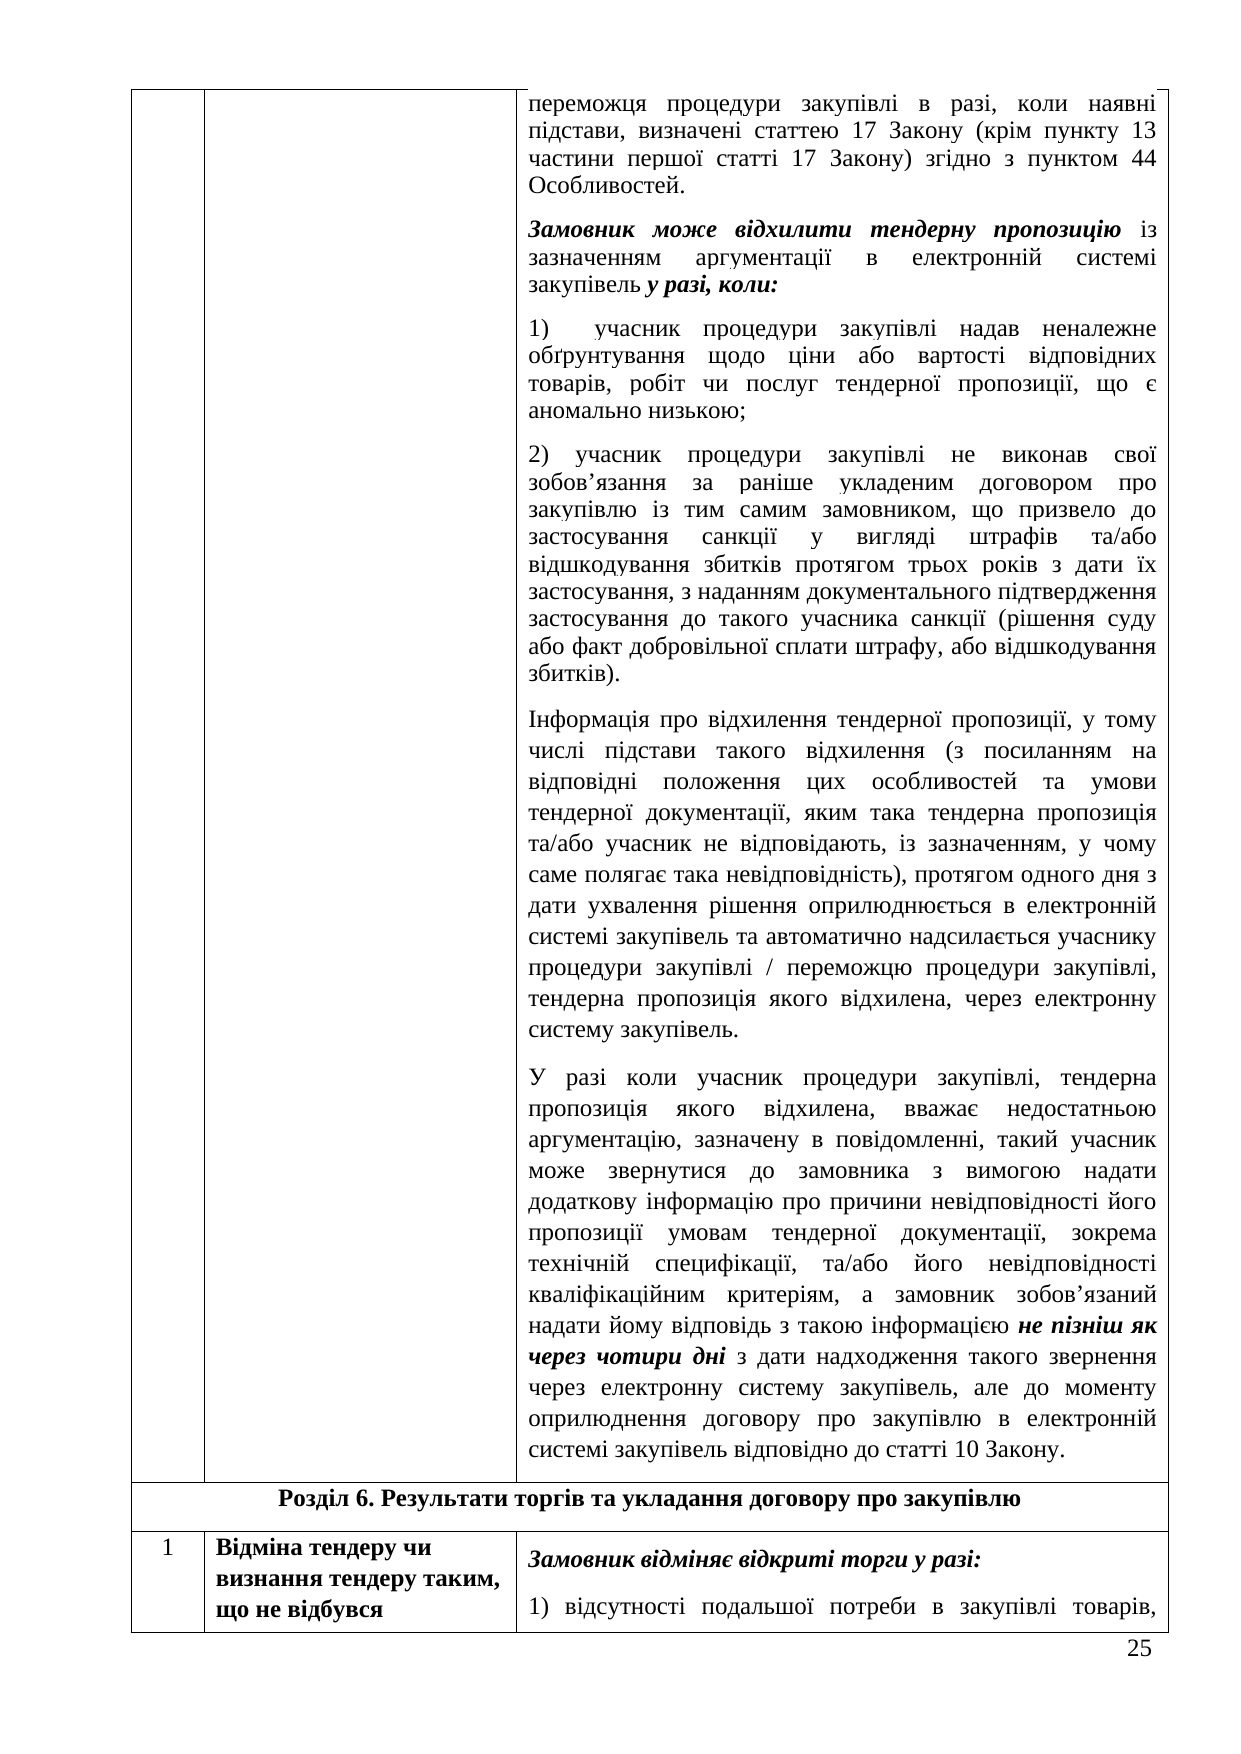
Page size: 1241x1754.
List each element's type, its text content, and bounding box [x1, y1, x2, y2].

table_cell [205, 90, 516, 1482]
table_cell Розділ 6. Результати торгів та укладання договору про закупівлю [132, 1483, 1168, 1531]
table_cell 3 [132, 90, 204, 1482]
table_cell 1 [132, 1532, 204, 1632]
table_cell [205, 1532, 516, 1632]
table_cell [517, 90, 1168, 1482]
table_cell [517, 1532, 1168, 1632]
